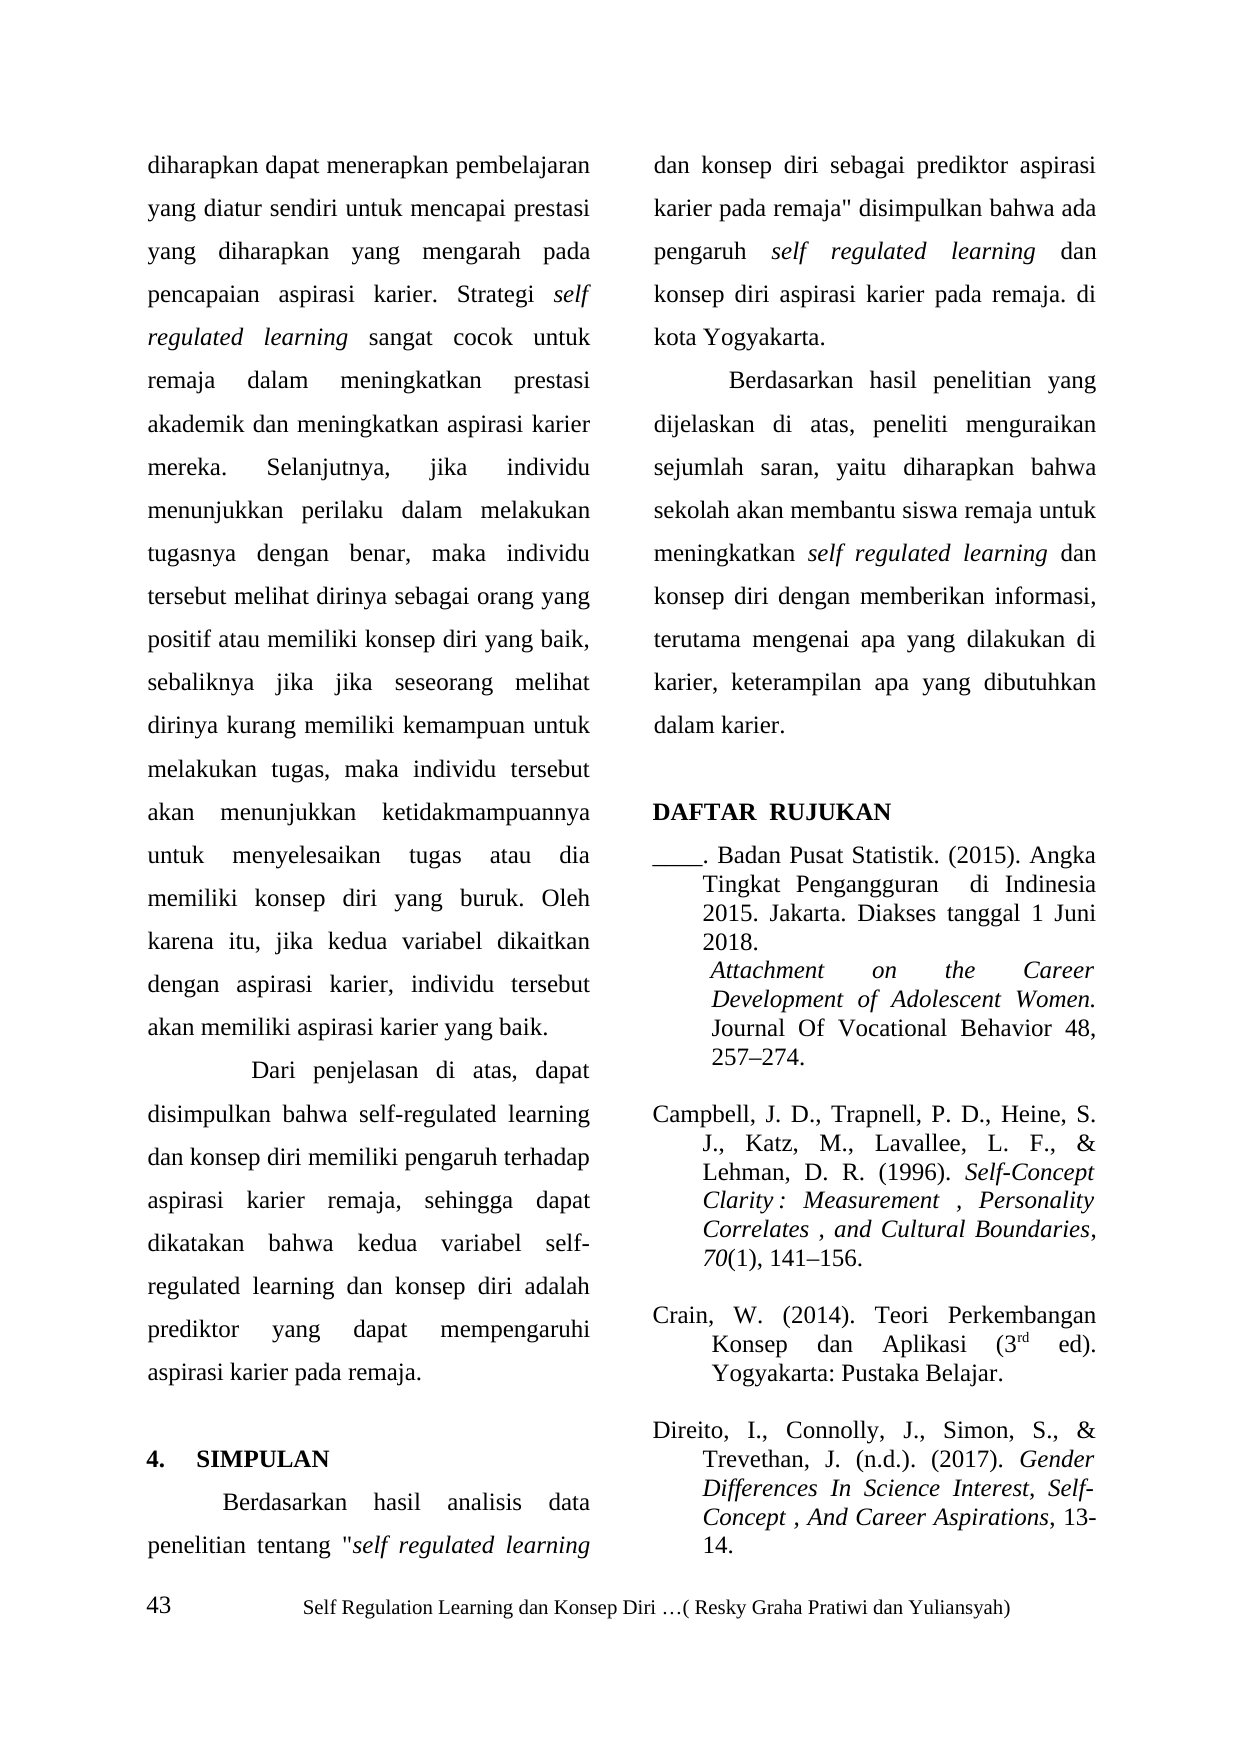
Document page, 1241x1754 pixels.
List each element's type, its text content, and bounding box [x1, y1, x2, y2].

text ____. Badan Pusat Statistik. (2015). Angka Tingkat Pengangguran di Indinesia 2015. Jakarta. Diakses tanggal 1 Juni 2018. [652, 840, 1096, 955]
text Attachment on the Career Development of Adolescent Women. Journal Of Vocational Behavior 48, 257–274. [710, 955, 1096, 1070]
text Direito, I., Connolly, J., Simon, S., & Trevethan, J. (n.d.). (2017). Gender Differences In Science Interest, Self-Concept , And Career Aspirations, 13-14. [652, 1415, 1096, 1559]
text Berdasarkan hasil analisis data penelitian tentang "self regulated learning dan konsep diri sebagai prediktor aspirasi karier pada remaja" disimpulkan bahwa ada pengaruh self regulated learning dan konsep diri aspirasi karier pada remaja. di kota Yogyakarta. [653, 150, 1096, 351]
text Campbell, J. D., Trapnell, P. D., Heine, S. J., Katz, M., Lavallee, L. F., & Lehman, D. R. (1996). Self-Concept Clarity : Measurement , Personality Correlates , and Cultural Boundaries, 70(1), 141–156. [652, 1099, 1096, 1272]
text Berdasarkan hasil analisis data penelitian tentang "self regulated learning dan konsep diri sebagai prediktor aspirasi karier pada remaja" disimpulkan bahwa ada pengaruh self regulated learning dan konsep diri aspirasi karier pada remaja. di kota Yogyakarta. [147, 1487, 590, 1559]
list SIMPULAN [146, 1444, 590, 1472]
text DAFTAR RUJUKAN [652, 797, 1096, 826]
text Crain, W. (2014). Teori Perkembangan Konsep dan Aplikasi (3rd ed). Yogyakarta: Pustaka Belajar. [652, 1300, 1096, 1387]
text Dari penjelasan di atas, dapat disimpulkan bahwa self-regulated learning dan konsep diri memiliki pengaruh terhadap aspirasi karier remaja, sehingga dapat dikatakan bahwa kedua variabel self-regulated learning dan konsep diri adalah prediktor yang dapat mempengaruhi aspirasi karier pada remaja. [146, 1056, 590, 1386]
text Berdasarkan hasil penelitian yang dijelaskan di atas, peneliti menguraikan sejumlah saran, yaitu diharapkan bahwa sekolah akan membantu siswa remaja untuk meningkatkan self regulated learning dan konsep diri dengan memberikan informasi, terutama mengenai apa yang dilakukan di karier, keterampilan apa yang dibutuhkan dalam karier. [653, 366, 1096, 739]
